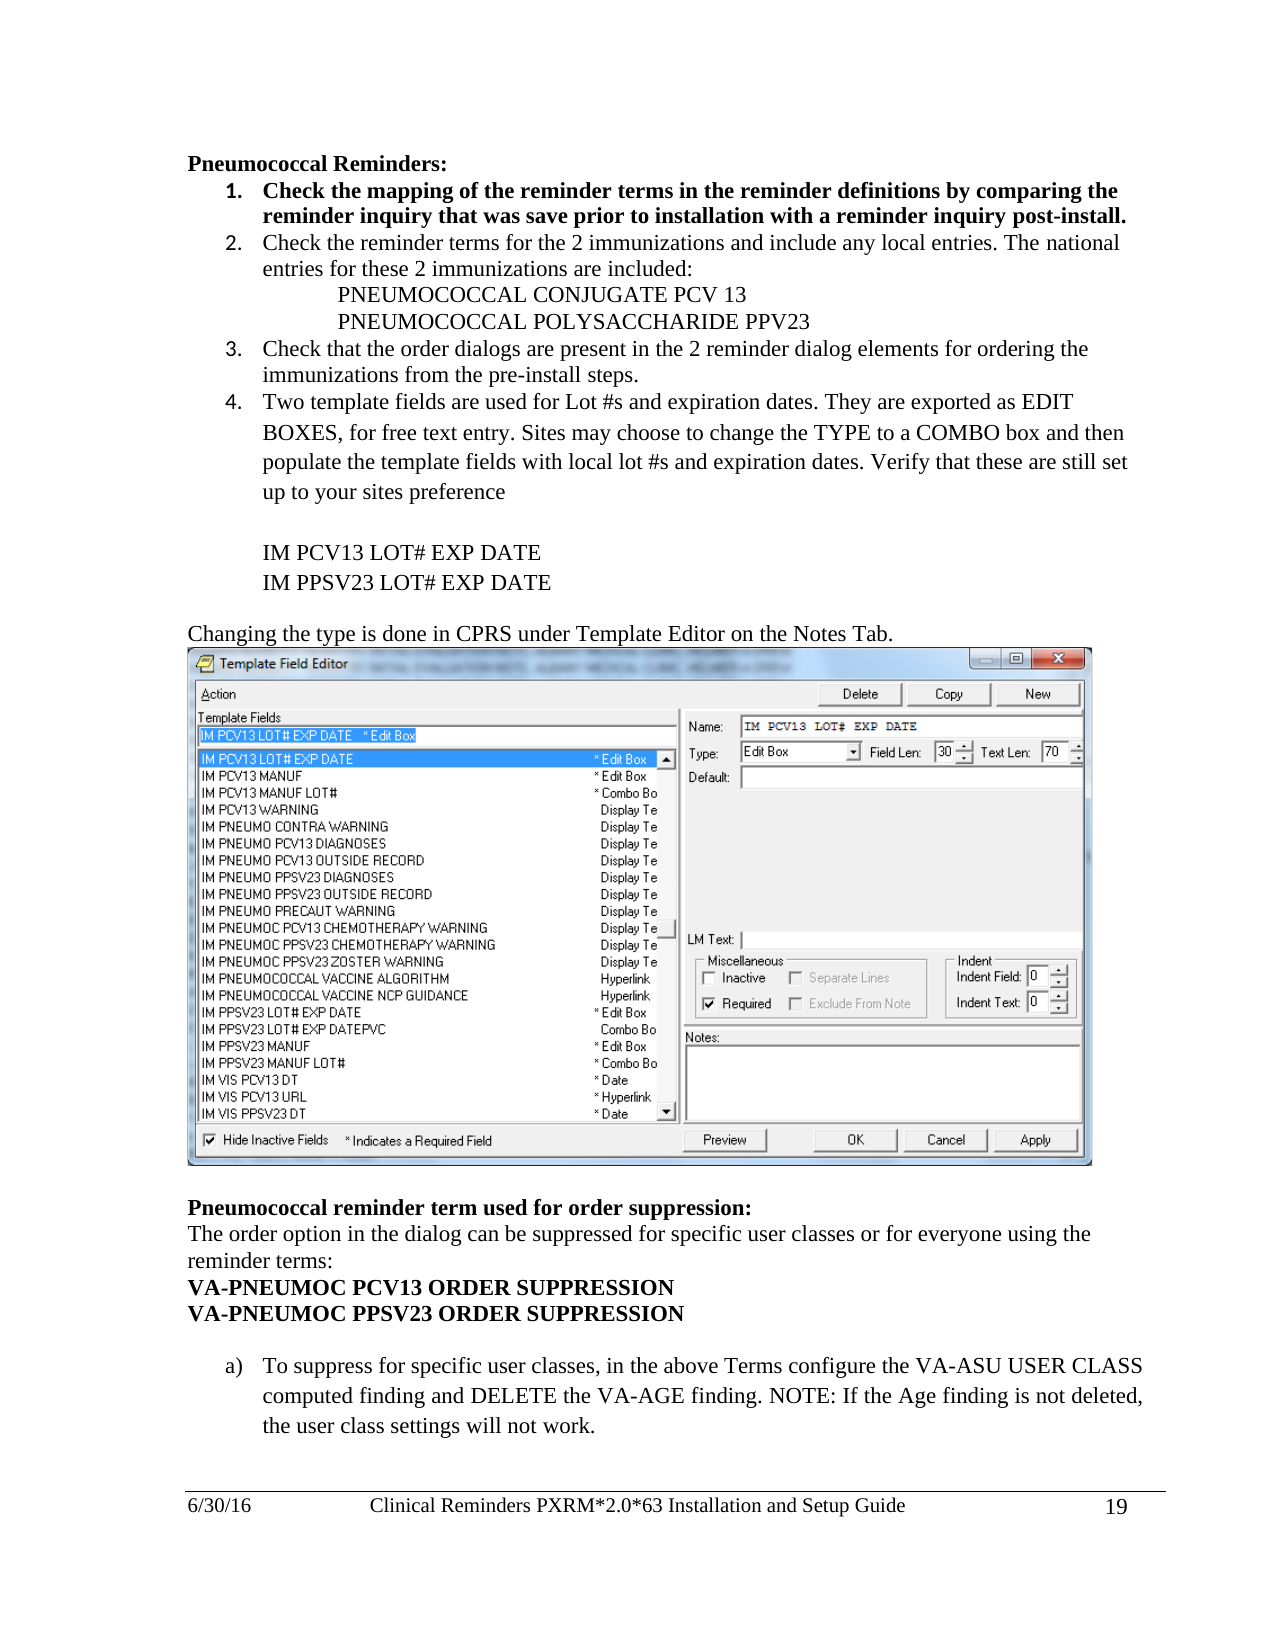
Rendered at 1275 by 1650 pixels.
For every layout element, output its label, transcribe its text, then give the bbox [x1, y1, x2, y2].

subtitle Pneumococcal Reminders: [187, 150, 1185, 176]
list Check the reminder terms for the 2 immunizations and include any local entries. The national entries for these 2 immunizations are included: [225, 229, 1126, 281]
list Check the mapping of the reminder terms in the reminder definitions by comparing the reminder inquiry that was save prior to installation with a reminder inquiry post-install. [225, 177, 1127, 229]
text IM PCV13 LOT# EXP DATE IM PPSV23 LOT# EXP DATE [262, 539, 554, 596]
list To suppress for specific user classes, in the above Terms configure the VA-ASU USER CLASS computed finding and DELETE the VA-AGE finding. NOTE: If the Age finding is not deleted, the user class settings will not work. [225, 1352, 1144, 1439]
text PNEUMOCOCCAL CONJUGATE PCV 13 PNEUMOCOCCAL POLYSACCHARIDE PPV23 [337, 281, 811, 334]
list Two template fields are used for Lot #s and expiration dates. They are exported as EDIT BOXES, for free text entry. Sites may choose to change the TYPE to a COMBO box and then populate the template fields with local lot #s and expiration dates. Verify that these are still set up to your sites preference [225, 387, 1134, 504]
text Changing the type is done in CPRS under Template Editor on the Notes Tab. [187, 620, 1185, 646]
subtitle Pneumococcal reminder term used for order suppression: [187, 1194, 1185, 1220]
picture [187, 647, 1093, 1166]
subtitle VA-PNEUMOC PCV13 ORDER SUPPRESSION VA-PNEUMOC PPSV23 ORDER SUPPRESSION [187, 1273, 685, 1326]
text The order option in the dialog can be suppressed for specific user classes or for everyone using the reminder terms: [187, 1220, 1094, 1273]
list Check that the order dialogs are present in the 2 reminder dialog elements for ordering the immunizations from the pre-install steps. [225, 335, 1089, 387]
